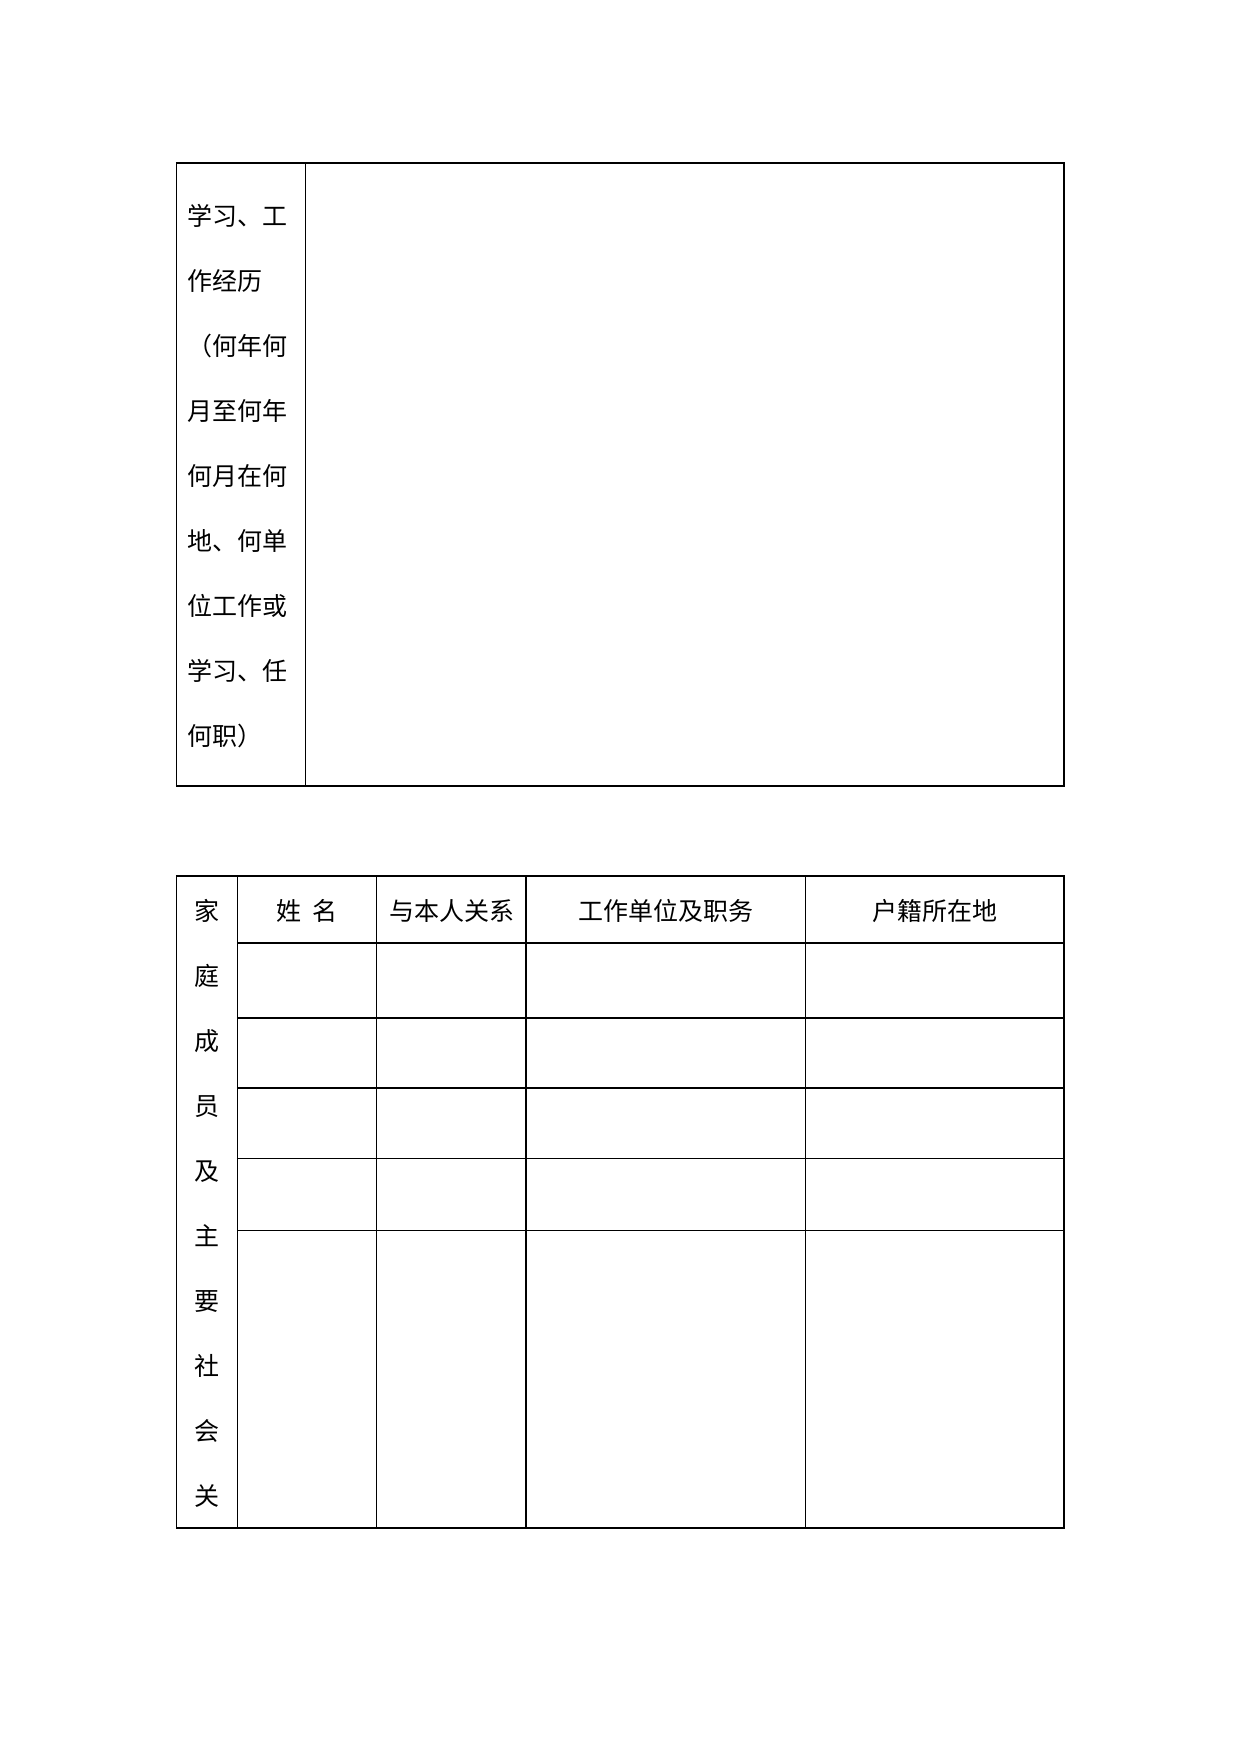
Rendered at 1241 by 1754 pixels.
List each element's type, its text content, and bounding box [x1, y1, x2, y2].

table_cell 学习、工作经历（何年何月至何年何月在何地、何单位工作或学习、任何职） [177, 164, 305, 785]
table_cell [238, 1019, 376, 1087]
table_cell [527, 1159, 805, 1229]
table_cell [806, 1019, 1063, 1087]
table_cell [238, 1159, 376, 1229]
table_cell [806, 1159, 1063, 1229]
table_cell [806, 944, 1063, 1017]
table_cell [527, 1019, 805, 1087]
table_cell [238, 1089, 376, 1158]
table_cell [377, 944, 525, 1017]
table_header 姓 名 [238, 877, 376, 942]
table_cell [238, 1231, 376, 1527]
table_cell [238, 944, 376, 1017]
table_cell [377, 1089, 525, 1158]
table_cell [806, 1231, 1063, 1527]
table_header 家庭成员及主要社会关系 [177, 877, 237, 1527]
table_cell [377, 1231, 525, 1527]
table_cell [527, 944, 805, 1017]
table_cell [377, 1159, 525, 1229]
table_cell [527, 1089, 805, 1158]
table_header 与本人关系 [377, 877, 525, 942]
table_cell [806, 1089, 1063, 1158]
table_header 户籍所在地 [806, 877, 1063, 942]
table_cell [306, 164, 1063, 785]
table_header 工作单位及职务 [527, 877, 805, 942]
table_cell [527, 1231, 805, 1527]
table_cell [377, 1019, 525, 1087]
